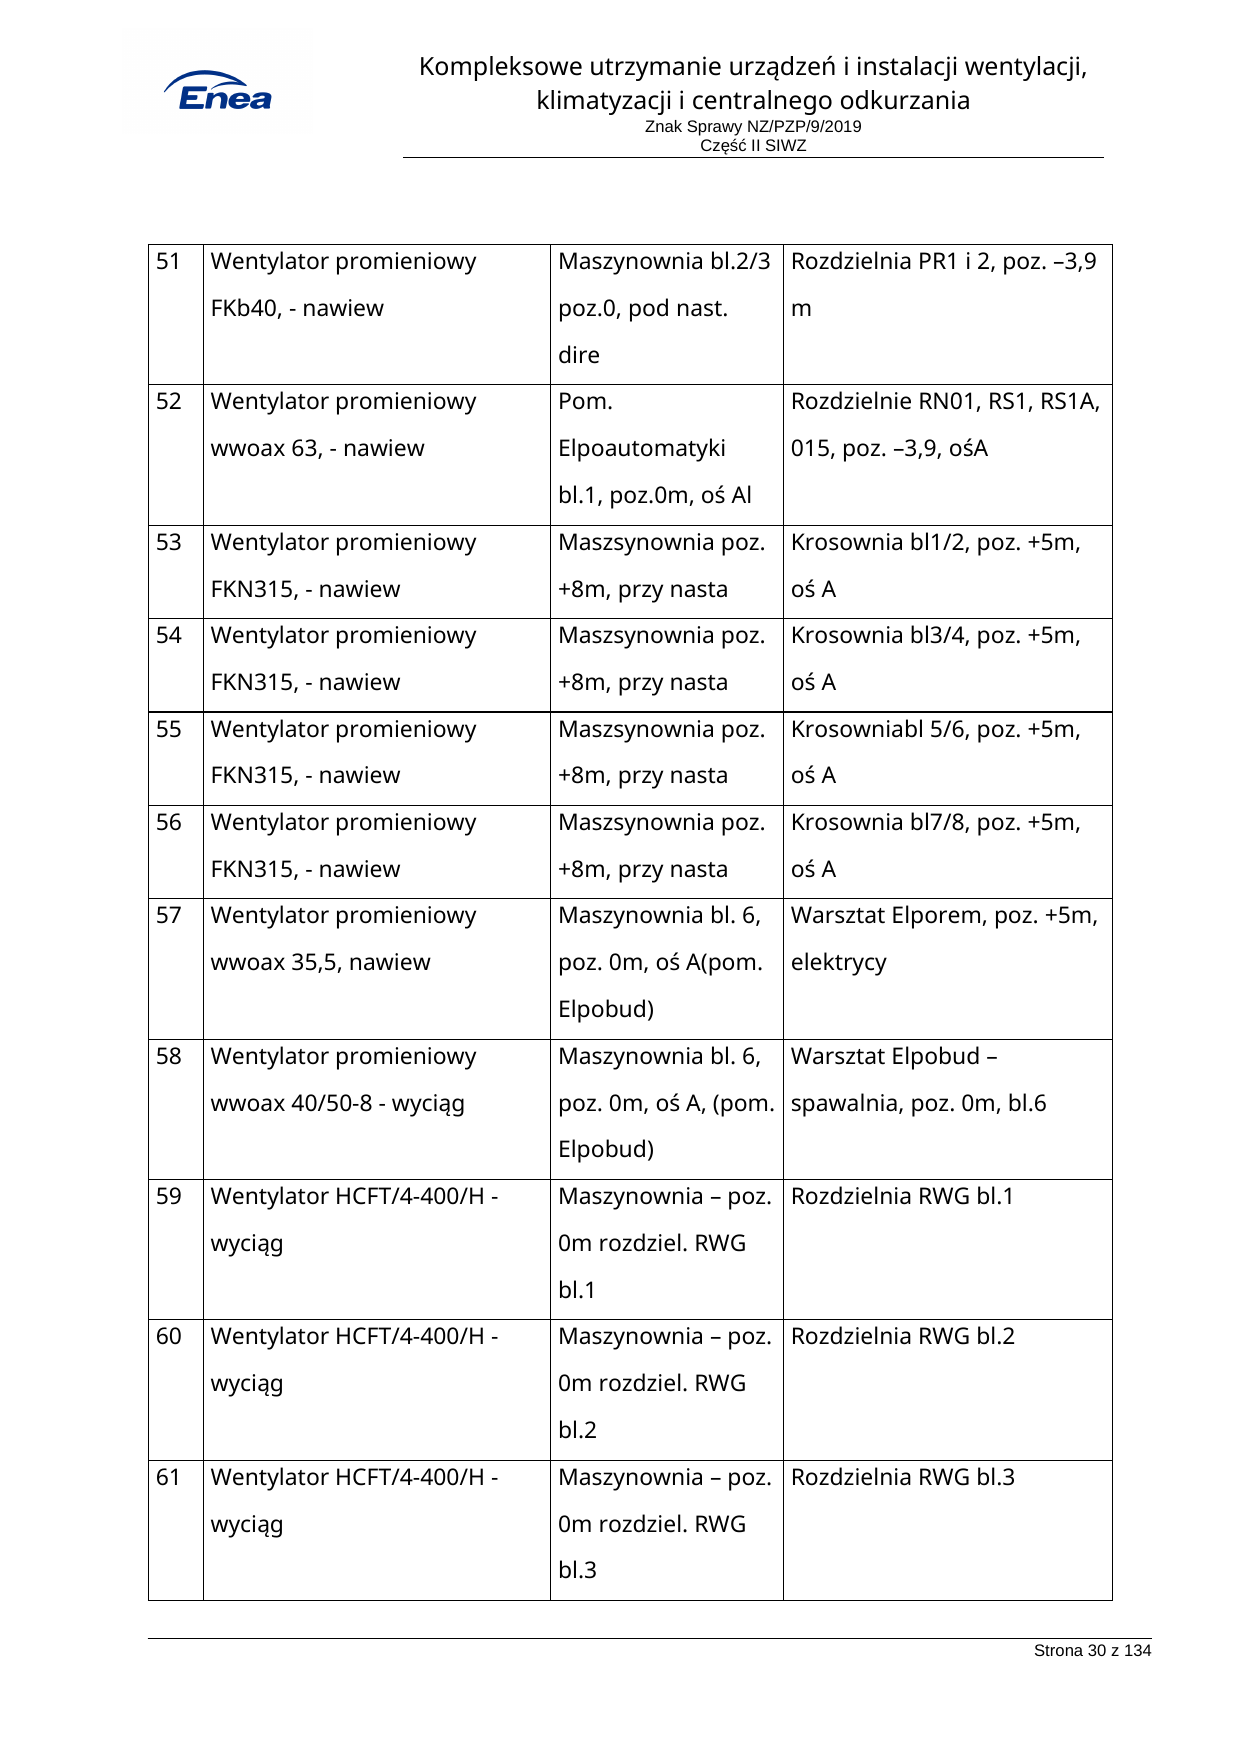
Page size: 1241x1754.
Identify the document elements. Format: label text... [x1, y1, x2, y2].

table_cell Wentylator promieniowy FKN315, - nawiew [204, 619, 550, 711]
table_cell Rozdzielnia RWG bl.1 [784, 1180, 1112, 1319]
table_cell Krosownia bl3/4, poz. +5m, oś A [784, 619, 1112, 711]
table_cell Maszynownia – poz. 0m rozdziel. RWG bl.3 [551, 1461, 783, 1600]
table_cell 56 [149, 806, 203, 898]
table_cell Wentylator HCFT/4-400/H - wyciąg [204, 1320, 550, 1459]
table_cell 59 [149, 1180, 203, 1319]
table_cell Krosownia bl1/2, poz. +5m, oś A [784, 526, 1112, 618]
table_cell Maszynownia – poz. 0m rozdziel. RWG bl.1 [551, 1180, 783, 1319]
table_cell Maszynownia bl. 6, poz. 0m, oś A, (pom. Elpobud) [551, 1040, 783, 1179]
table_cell Rozdzielnia RWG bl.2 [784, 1320, 1112, 1459]
table_cell Rozdzielnie RN01, RS1, RS1A, 015, poz. –3,9, ośA [784, 385, 1112, 524]
table_cell Wentylator promieniowy FKN315, - nawiew [204, 806, 550, 898]
table_cell Maszynownia bl. 6, poz. 0m, oś A(pom. Elpobud) [551, 899, 783, 1039]
table_cell 54 [149, 619, 203, 711]
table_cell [204, 385, 550, 524]
table_cell Warsztat Elpobud – spawalnia, poz. 0m, bl.6 [784, 1040, 1112, 1179]
table_cell 57 [149, 899, 203, 1039]
table_cell Wentylator HCFT/4-400/H - wyciąg [204, 1180, 550, 1319]
table_cell 55 [149, 713, 203, 805]
table_cell Pom. Elpoautomatyki bl.1, poz.0m, oś Al [551, 385, 783, 524]
table_cell Wentylator promieniowy wwoax 35,5, nawiew [204, 899, 550, 1039]
table_cell Wentylator promieniowy FKN315, - nawiew [204, 526, 550, 618]
table_cell Maszsynownia poz.+8m, przy nasta [551, 619, 783, 711]
table_cell 52 [149, 385, 203, 524]
table_cell Maszsynownia poz.+8m, przy nasta [551, 806, 783, 898]
table_cell Wentylator promieniowy wwoax 40/50-8 - wyciąg [204, 1040, 550, 1179]
table_cell Krosowniabl 5/6, poz. +5m, oś A [784, 713, 1112, 805]
table_cell Rozdzielnia PR1 i 2, poz. –3,9 m [784, 245, 1112, 384]
table_cell Maszynownia – poz. 0m rozdziel. RWG bl.2 [551, 1320, 783, 1459]
table_cell Maszynownia bl.2/3 poz.0, pod nast. dire [551, 245, 783, 384]
table_cell Maszsynownia poz.+8m, przy nasta [551, 526, 783, 618]
picture [122, 28, 314, 134]
table_cell Maszsynownia poz.+8m, przy nasta [551, 713, 783, 805]
table_cell Krosownia bl7/8, poz. +5m, oś A [784, 806, 1112, 898]
table_cell 51 [149, 245, 203, 384]
table_cell Wentylator promieniowy FKN315, - nawiew [204, 713, 550, 805]
table_cell 61 [149, 1461, 203, 1600]
table_cell 60 [149, 1320, 203, 1459]
table_cell Warsztat Elporem, poz. +5m, elektrycy [784, 899, 1112, 1039]
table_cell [204, 1461, 550, 1600]
table_cell Rozdzielnia RWG bl.3 [784, 1461, 1112, 1600]
table_cell 58 [149, 1040, 203, 1179]
table_cell Wentylator promieniowy FKb40, - nawiew [204, 245, 550, 384]
table_cell 53 [149, 526, 203, 618]
